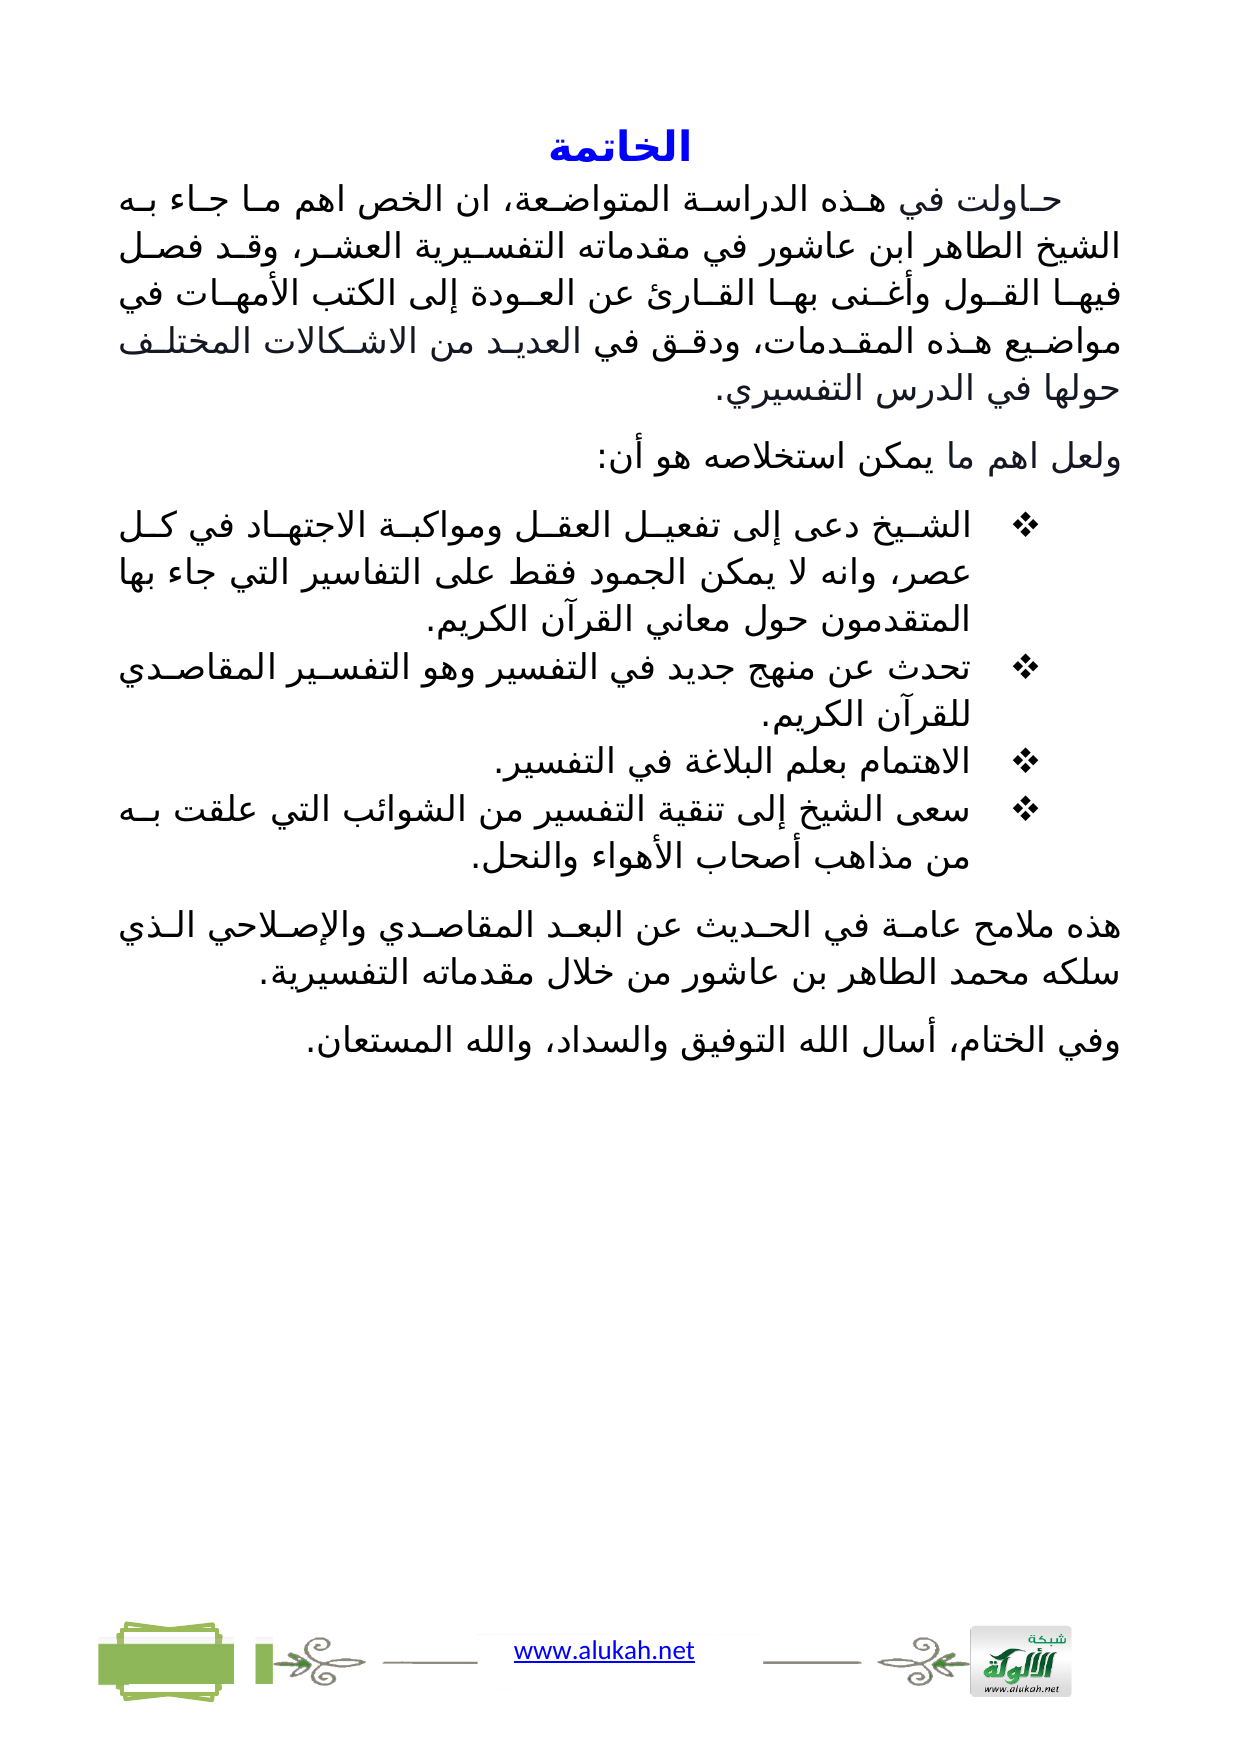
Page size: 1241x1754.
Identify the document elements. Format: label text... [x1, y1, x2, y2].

picture [96, 1622, 1072, 1704]
subtitle الخاتمة [118, 122, 1122, 171]
list الشيخ دعى إلى تفعيل العقل ومواكبة الاجتهاد في كل عصر، وانه لا يمكن الجمود فقط على التفاسير التي جاء بها المتقدمون حول معاني القرآن الكريم. [118, 504, 1009, 640]
list سعى الشيخ إلى تنقية التفسير من الشوائب التي علقت به من مذاهب أصحاب الأهواء والنحل. [118, 788, 1009, 877]
picture [499, 1627, 717, 1681]
text هذه ملامح عامة في الحديث عن البعد المقاصدي والإصلاحي الذي سلكه محمد الطاهر بن عاشور من خلال مقدماته التفسيرية. [118, 904, 1122, 993]
text ولعل اهم ما يمكن استخلاصه هو أن: [118, 436, 1122, 477]
text حاولت في هذه الدراسة المتواضعة، ان الخص اهم ما جاء به الشيخ الطاهر ابن عاشور في مقدماته التفسيرية العشر، وقد فصل فيها القول وأغنى بها القارئ عن العودة إلى الكتب الأمهات في مواضيع هذه المقدمات، ودقق في العديد من الاشكالات المختلف حولها في الدرس التفسيري. [118, 178, 1122, 409]
list الاهتمام بعلم البلاغة في التفسير. [118, 741, 1009, 782]
list تحدث عن منهج جديد في التفسير وهو التفسير المقاصدي للقرآن الكريم. [118, 646, 1009, 735]
text وفي الختام، أسال الله التوفيق والسداد، والله المستعان. [118, 1020, 1122, 1061]
